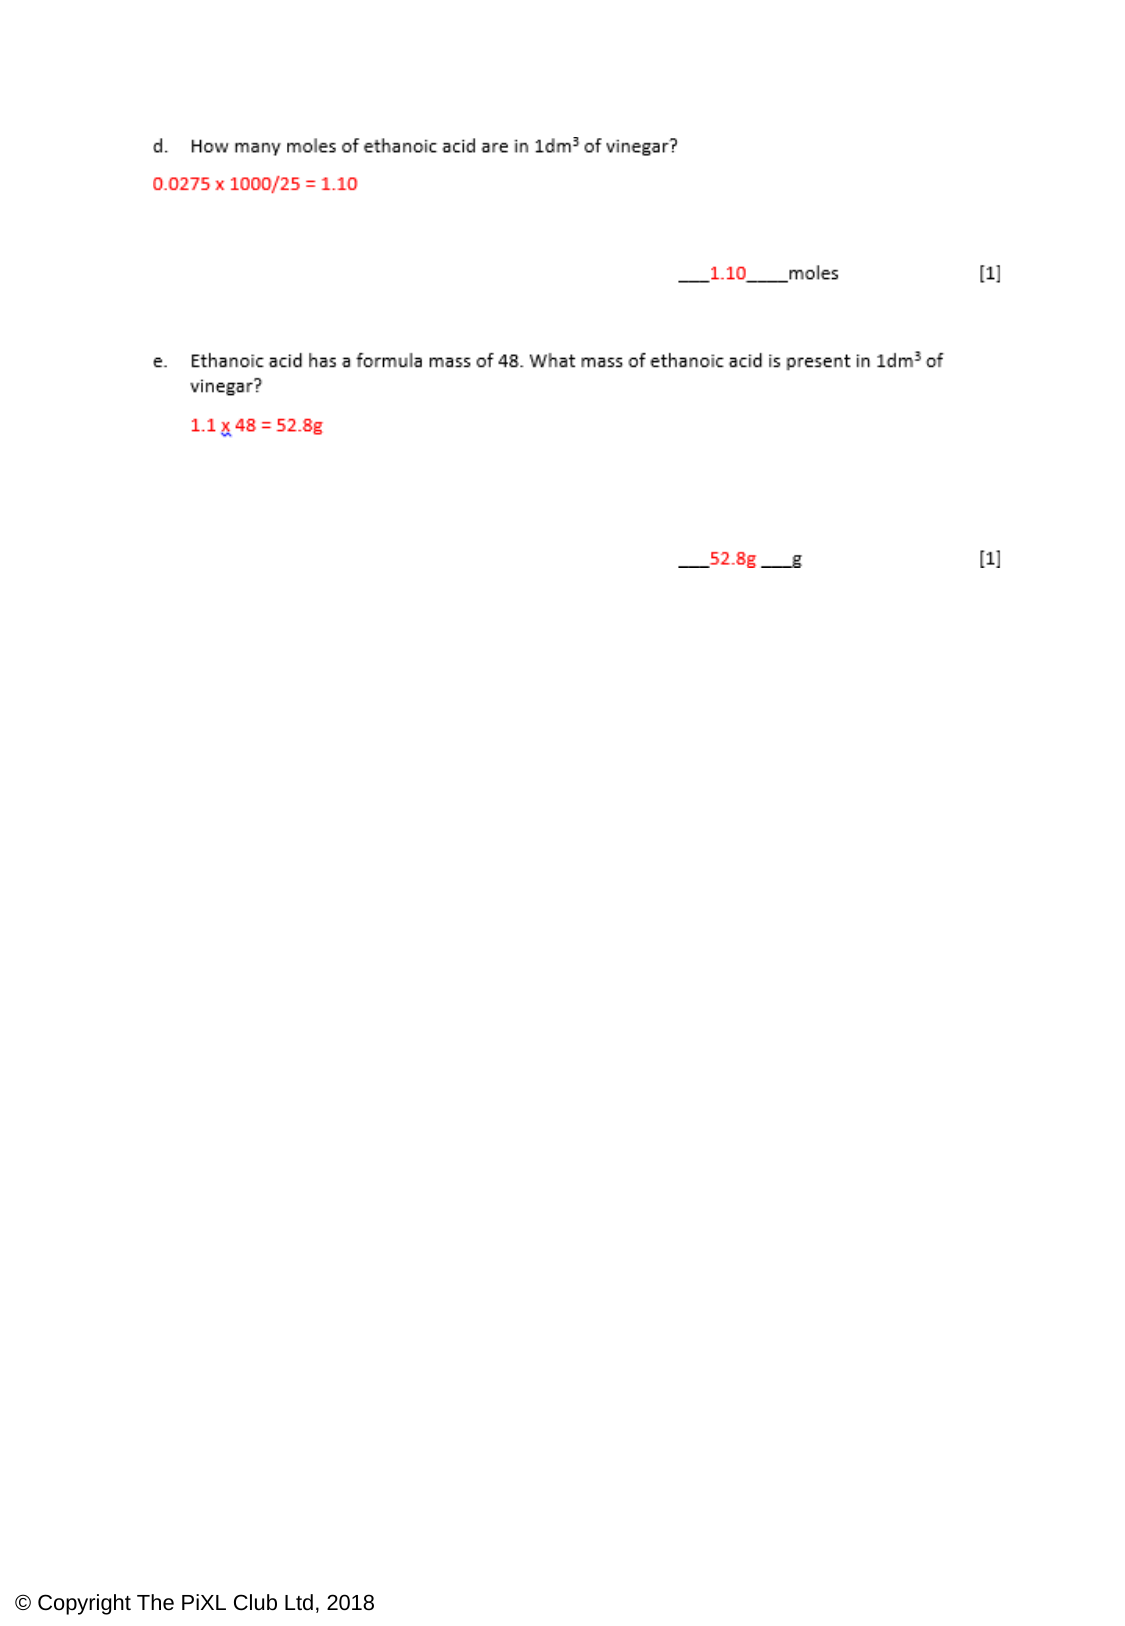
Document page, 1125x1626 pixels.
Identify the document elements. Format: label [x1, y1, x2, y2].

picture [153, 137, 1001, 568]
